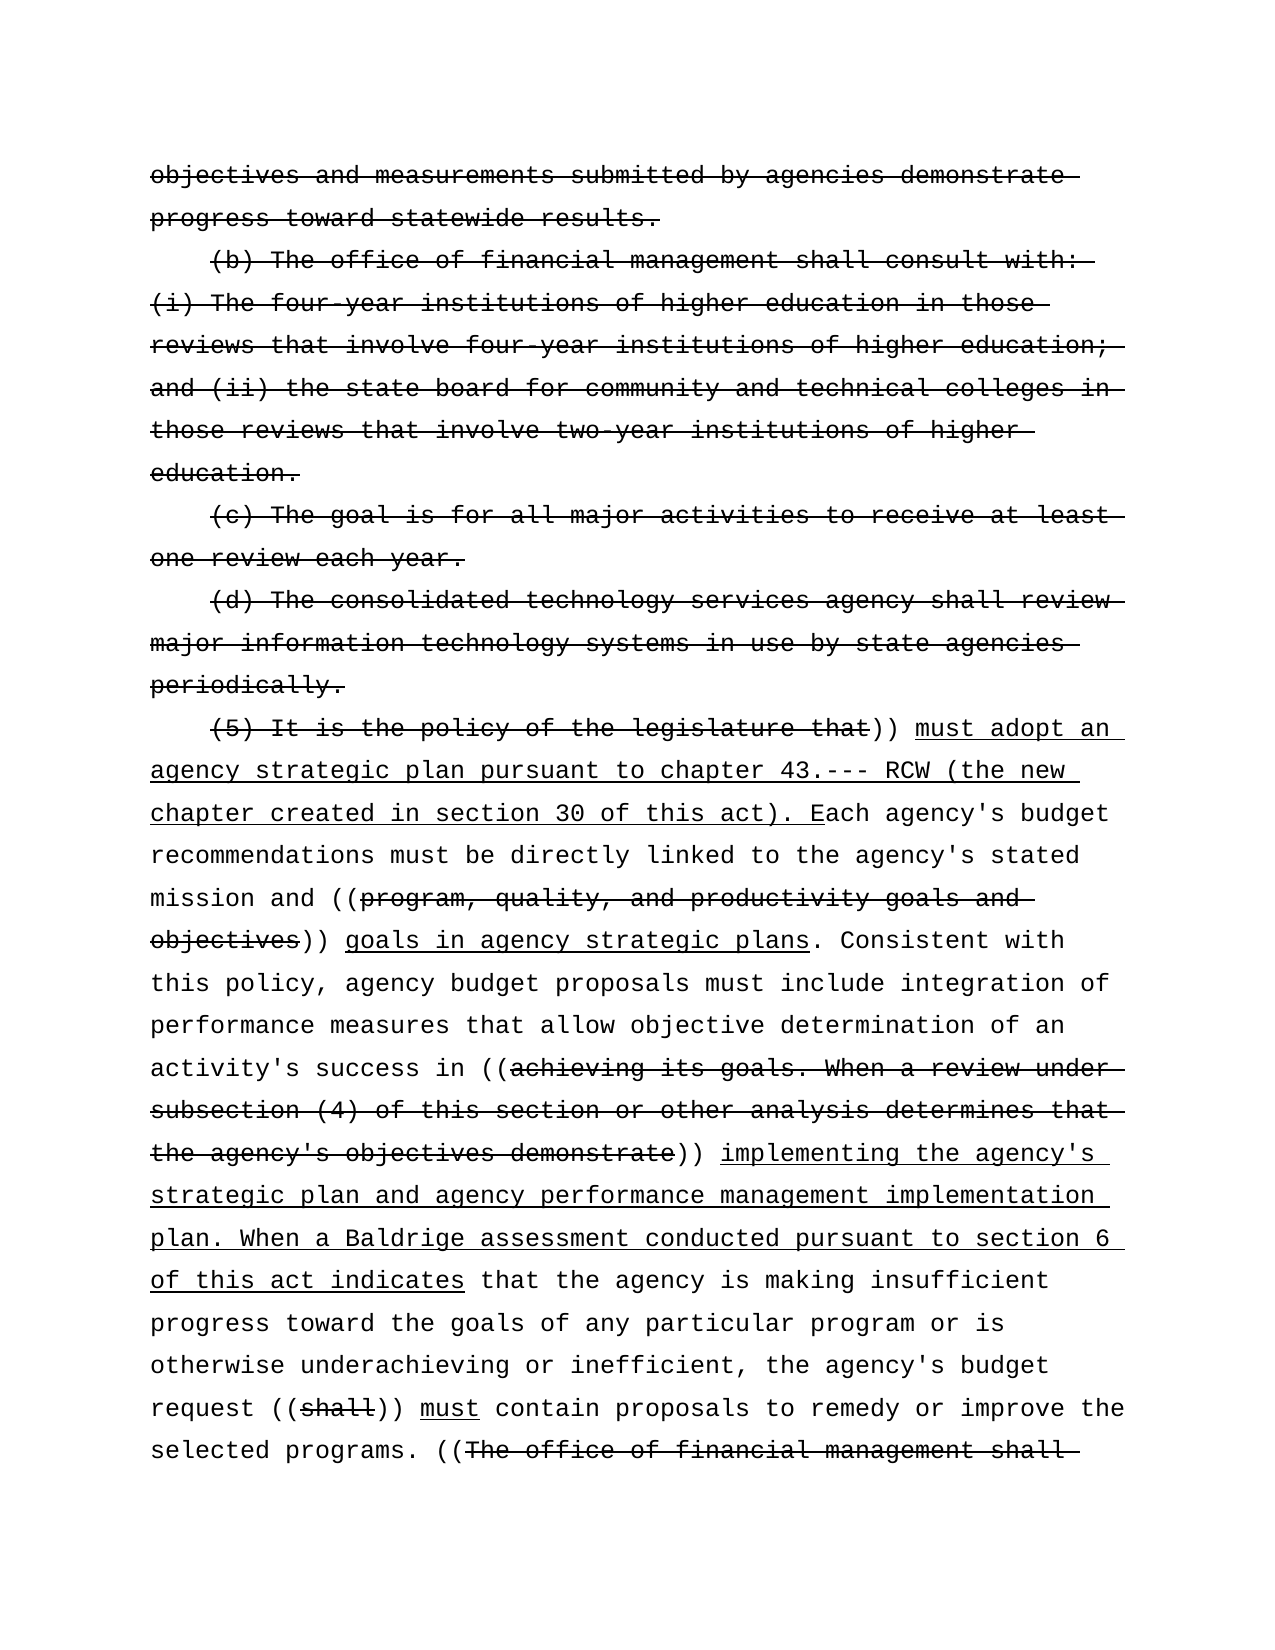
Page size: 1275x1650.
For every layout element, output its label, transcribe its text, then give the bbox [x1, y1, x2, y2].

text (c) The goal is for all major activities to receive at least one review each year. [150, 490, 1125, 575]
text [150, 150, 1125, 235]
text (d) The consolidated technology services agency shall review major information technology systems in use by state agencies periodically. [150, 575, 1125, 702]
text (b) The office of financial management shall consult with: (i) The four-year institutions of higher education in those reviews that involve four-year institutions of higher education; and (ii) the state board for community and technical colleges in those reviews that involve two-year institutions of higher education. [150, 235, 1125, 346]
text (b) The office of financial management shall consult with: (i) The four-year institutions of higher education in those reviews that involve four-year institutions of higher education; and (ii) the state board for community and technical colleges in those reviews that involve two-year institutions of higher education. [150, 391, 1125, 490]
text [150, 1250, 1125, 1467]
text (b) The office of financial management shall consult with: (i) The four-year institutions of higher education in those reviews that involve four-year institutions of higher education; and (ii) the state board for community and technical colleges in those reviews that involve two-year institutions of higher education. [150, 348, 1125, 389]
